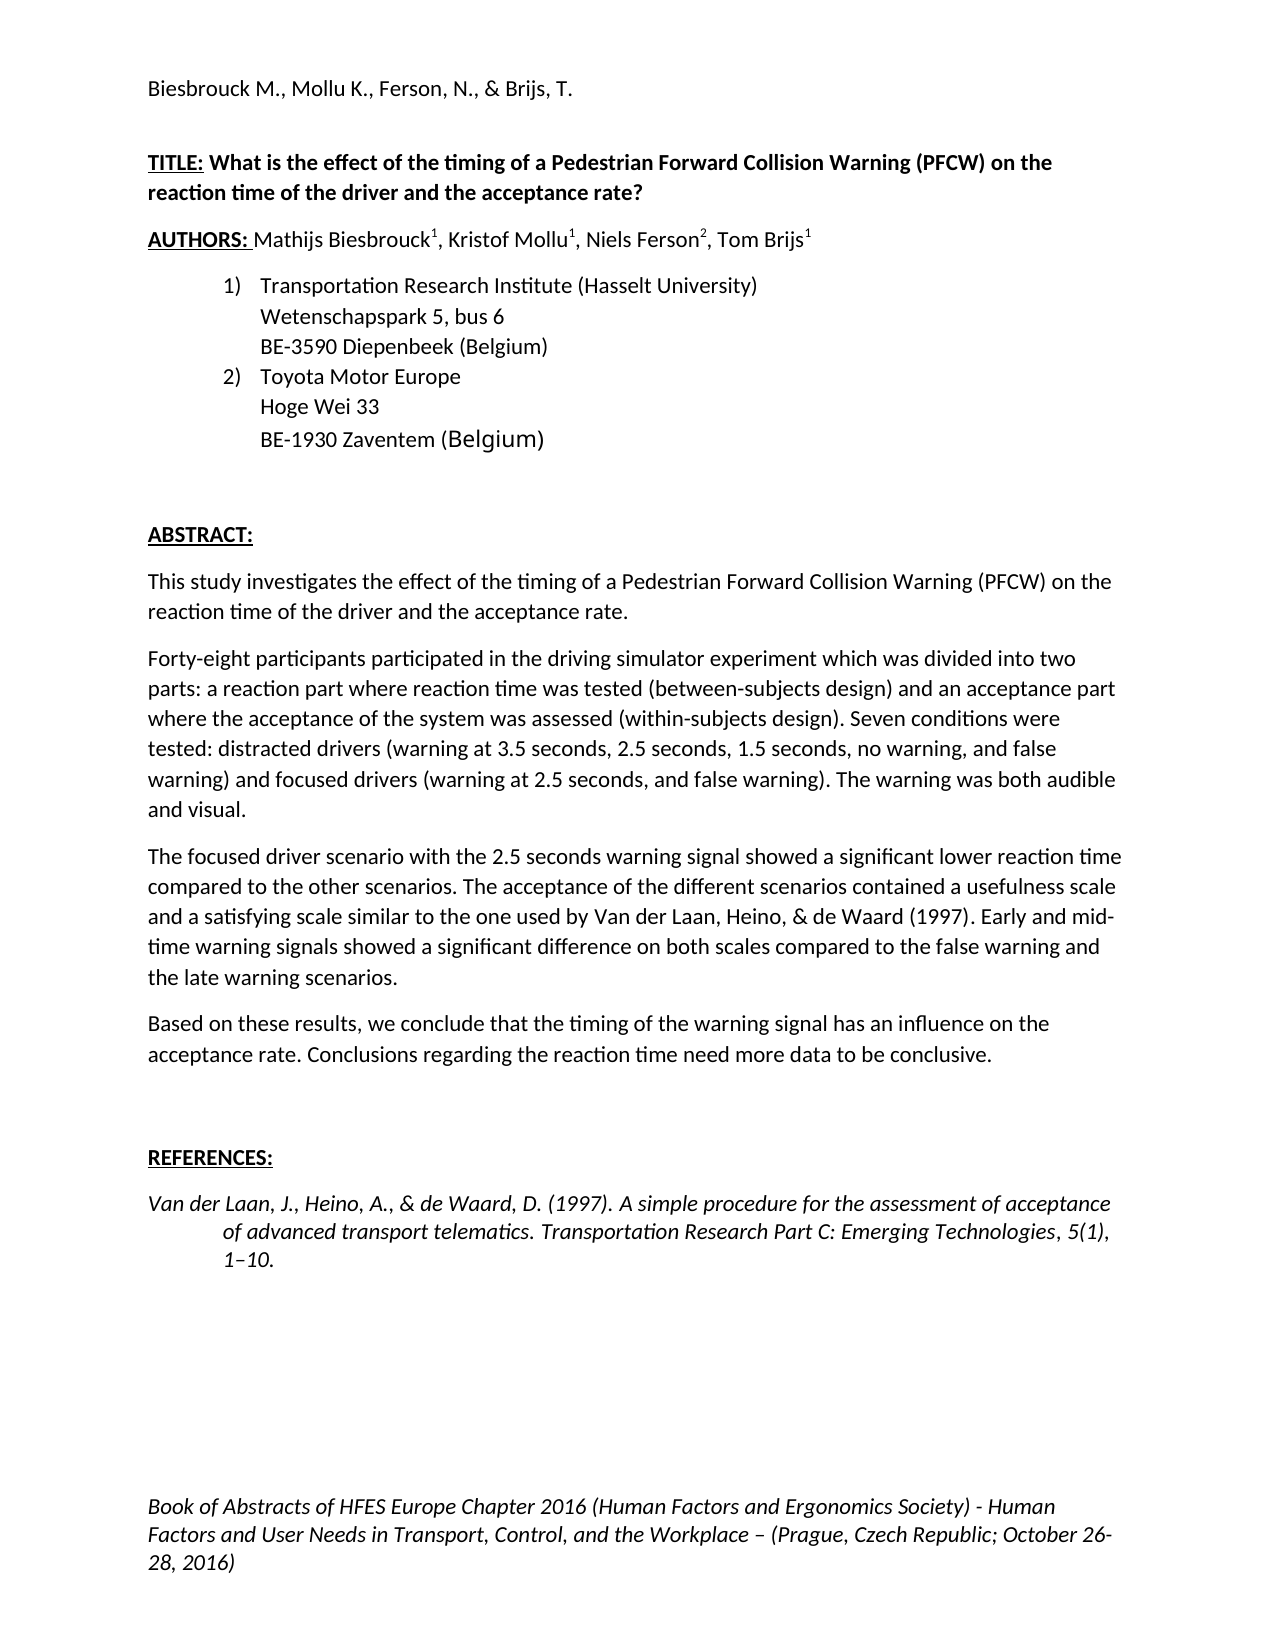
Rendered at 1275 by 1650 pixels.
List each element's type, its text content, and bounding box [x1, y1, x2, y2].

list Wetenschapspark 5, bus 6 [260, 302, 1127, 330]
text REFERENCES: [148, 1143, 1127, 1171]
text AUTHORS: Mathijs Biesbrouck1, Kristof Mollu1, Niels Ferson2, Tom Brijs1 [148, 225, 1127, 253]
text Based on these results, we conclude that the timing of the warning signal has an influence on the acceptance rate. Conclusions regarding the reaction time need more data to be conclusive. [148, 1009, 1127, 1068]
list BE-3590 Diepenbeek (Belgium) [260, 332, 1127, 360]
text Van der Laan, J., Heino, A., & de Waard, D. (1997). A simple procedure for the assessment of acceptance of advanced transport telematics. Transportation Research Part C: Emerging Technologies, 5(1), 1–10. [148, 1189, 1127, 1273]
text Forty-eight participants participated in the driving simulator experiment which was divided into two parts: a reaction part where reaction time was tested (between-subjects design) and an acceptance part where the acceptance of the system was assessed (within-subjects design). Seven conditions were tested: distracted drivers (warning at 3.5 seconds, 2.5 seconds, 1.5 seconds, no warning, and false warning) and focused drivers (warning at 2.5 seconds, and false warning). The warning was both audible and visual. [148, 644, 1127, 823]
list Toyota Motor Europe [223, 362, 1127, 390]
list Transportation Research Institute (Hasselt University) [223, 272, 1127, 299]
list Hoge Wei 33 [260, 392, 1127, 420]
text TITLE: What is the effect of the timing of a Pedestrian Forward Collision Warning (PFCW) on the reaction time of the driver and the acceptance rate? [148, 148, 1127, 206]
text The focused driver scenario with the 2.5 seconds warning signal showed a significant lower reaction time compared to the other scenarios. The acceptance of the different scenarios contained a usefulness scale and a satisfying scale similar to the one used by Van der Laan, Heino, & de Waard (1997). Early and mid-time warning signals showed a significant difference on both scales compared to the false warning and the late warning scenarios. [148, 842, 1127, 991]
list BE-1930 Zaventem (Belgium) [260, 423, 1127, 454]
text This study investigates the effect of the timing of a Pedestrian Forward Collision Warning (PFCW) on the reaction time of the driver and the acceptance rate. [148, 567, 1127, 625]
text ABSTRACT: [148, 520, 1127, 548]
